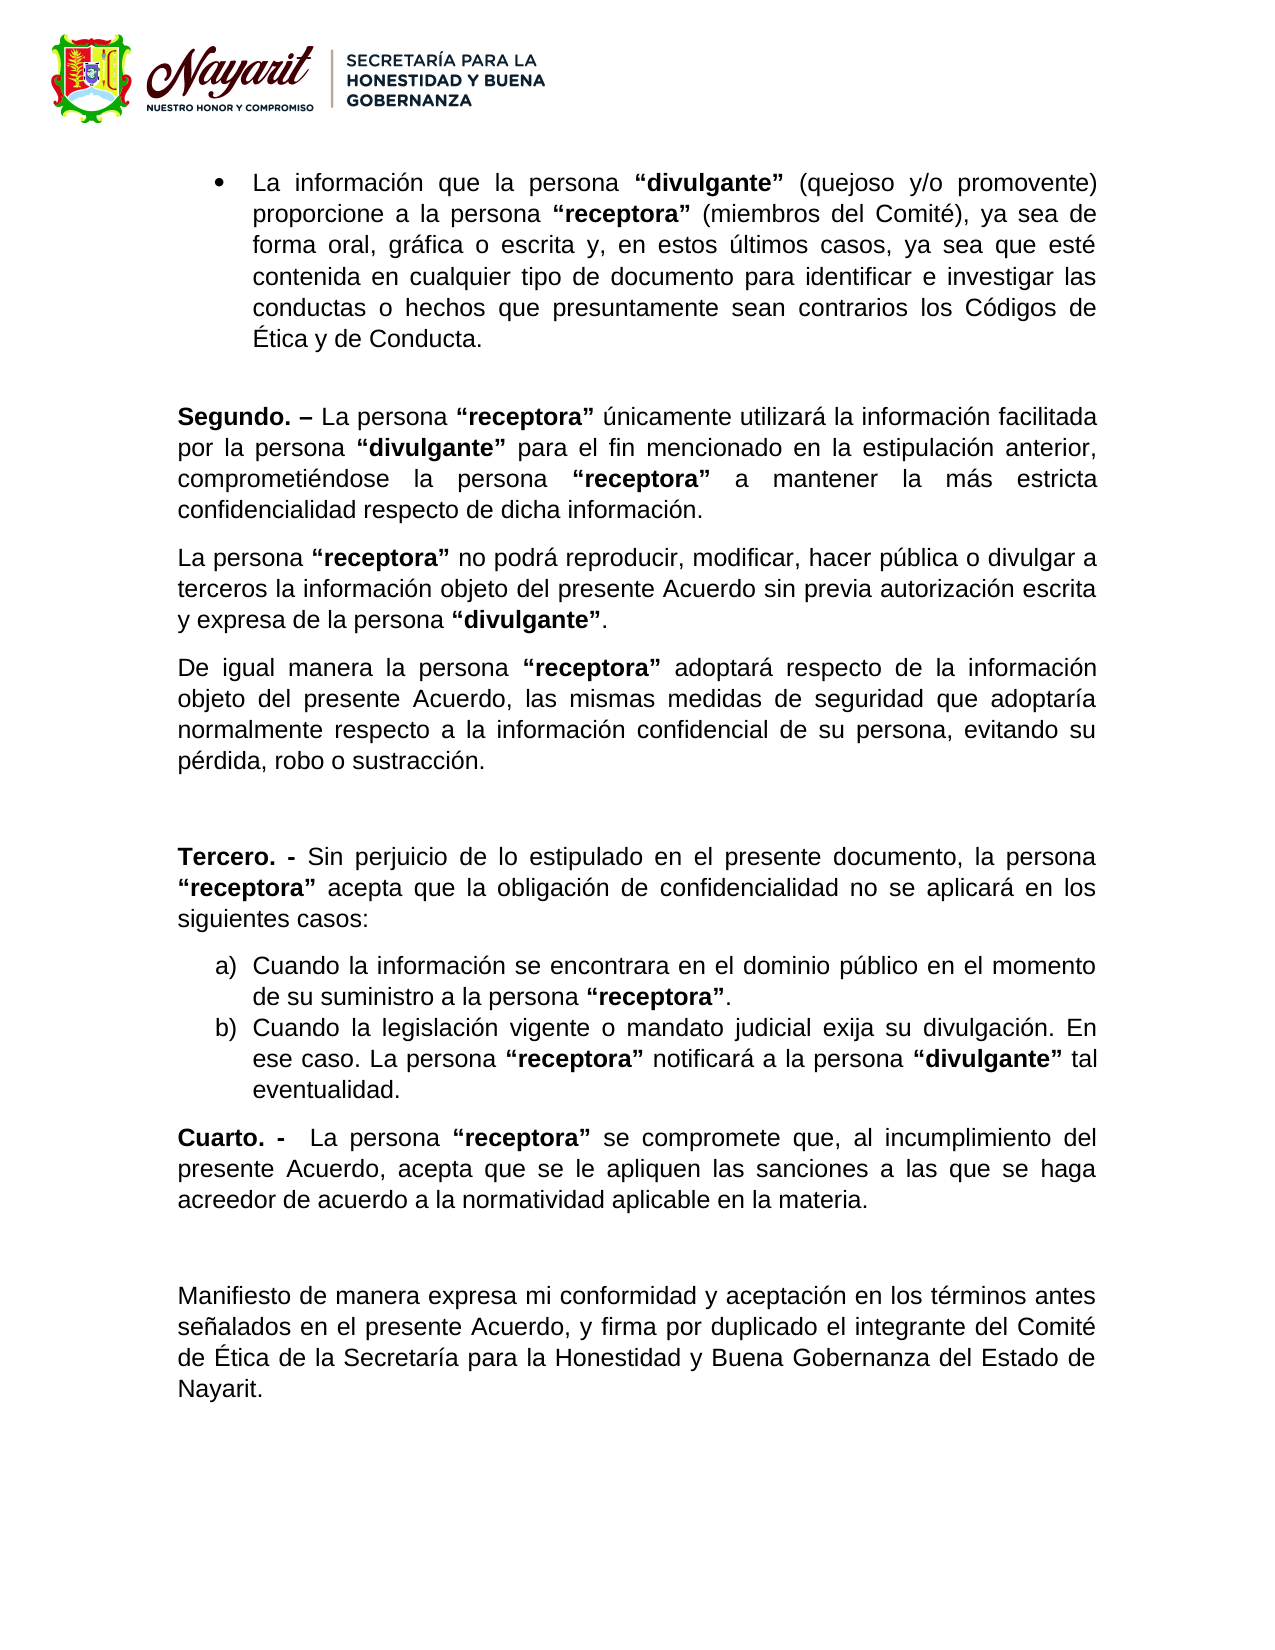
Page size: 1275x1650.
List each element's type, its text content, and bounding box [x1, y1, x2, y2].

text Cuarto. - La persona “receptora” se compromete que, al incumplimiento del presente Acuerdo, acepta que se le apliquen las sanciones a las que se haga acreedor de acuerdo a la normatividad aplicable en la materia. [177, 1123, 1098, 1214]
text Segundo. – La persona “receptora” únicamente utilizará la información facilitada por la persona “divulgante” para el fin mencionado en la estipulación anterior, comprometiéndose la persona “receptora” a mantener la más estricta confidencialidad respecto de dicha información. [177, 402, 1098, 524]
text Manifiesto de manera expresa mi conformidad y aceptación en los términos antes señalados en el presente Acuerdo, y firma por duplicado el integrante del Comité de Ética de la Secretaría para la Honestidad y Buena Gobernanza del Estado de Nayarit. [177, 1281, 1098, 1402]
list Cuando la legislación vigente o mandato judicial exija su divulgación. En ese caso. La persona “receptora” notificará a la persona “divulgante” tal eventualidad. [215, 1013, 1098, 1104]
text De igual manera la persona “receptora” adoptará respecto de la información objeto del presente Acuerdo, las mismas medidas de seguridad que adoptaría normalmente respecto a la información confidencial de su persona, evitando su pérdida, robo o sustracción. [177, 653, 1098, 775]
text La persona “receptora” no podrá reproducir, modificar, hacer pública o divulgar a terceros la información objeto del presente Acuerdo sin previa autorización escrita y expresa de la persona “divulgante”. [177, 543, 1098, 634]
list La información que la persona “divulgante” (quejoso y/o promovente) proporcione a la persona “receptora” (miembros del Comité), ya sea de forma oral, gráfica o escrita y, en estos últimos casos, ya sea que esté contenida en cualquier tipo de documento para identificar e investigar las conductas o hechos que presuntamente sean contrarios los Códigos de Ética y de Conducta. [215, 168, 1098, 352]
list Cuando la información se encontrara en el dominio público en el momento de su suministro a la persona “receptora”. [215, 951, 1098, 1011]
text Tercero. - Sin perjuicio de lo estipulado en el presente documento, la persona “receptora” acepta que la obligación de confidencialidad no se aplicará en los siguientes casos: [177, 841, 1098, 932]
picture [0, 0, 1274, 224]
